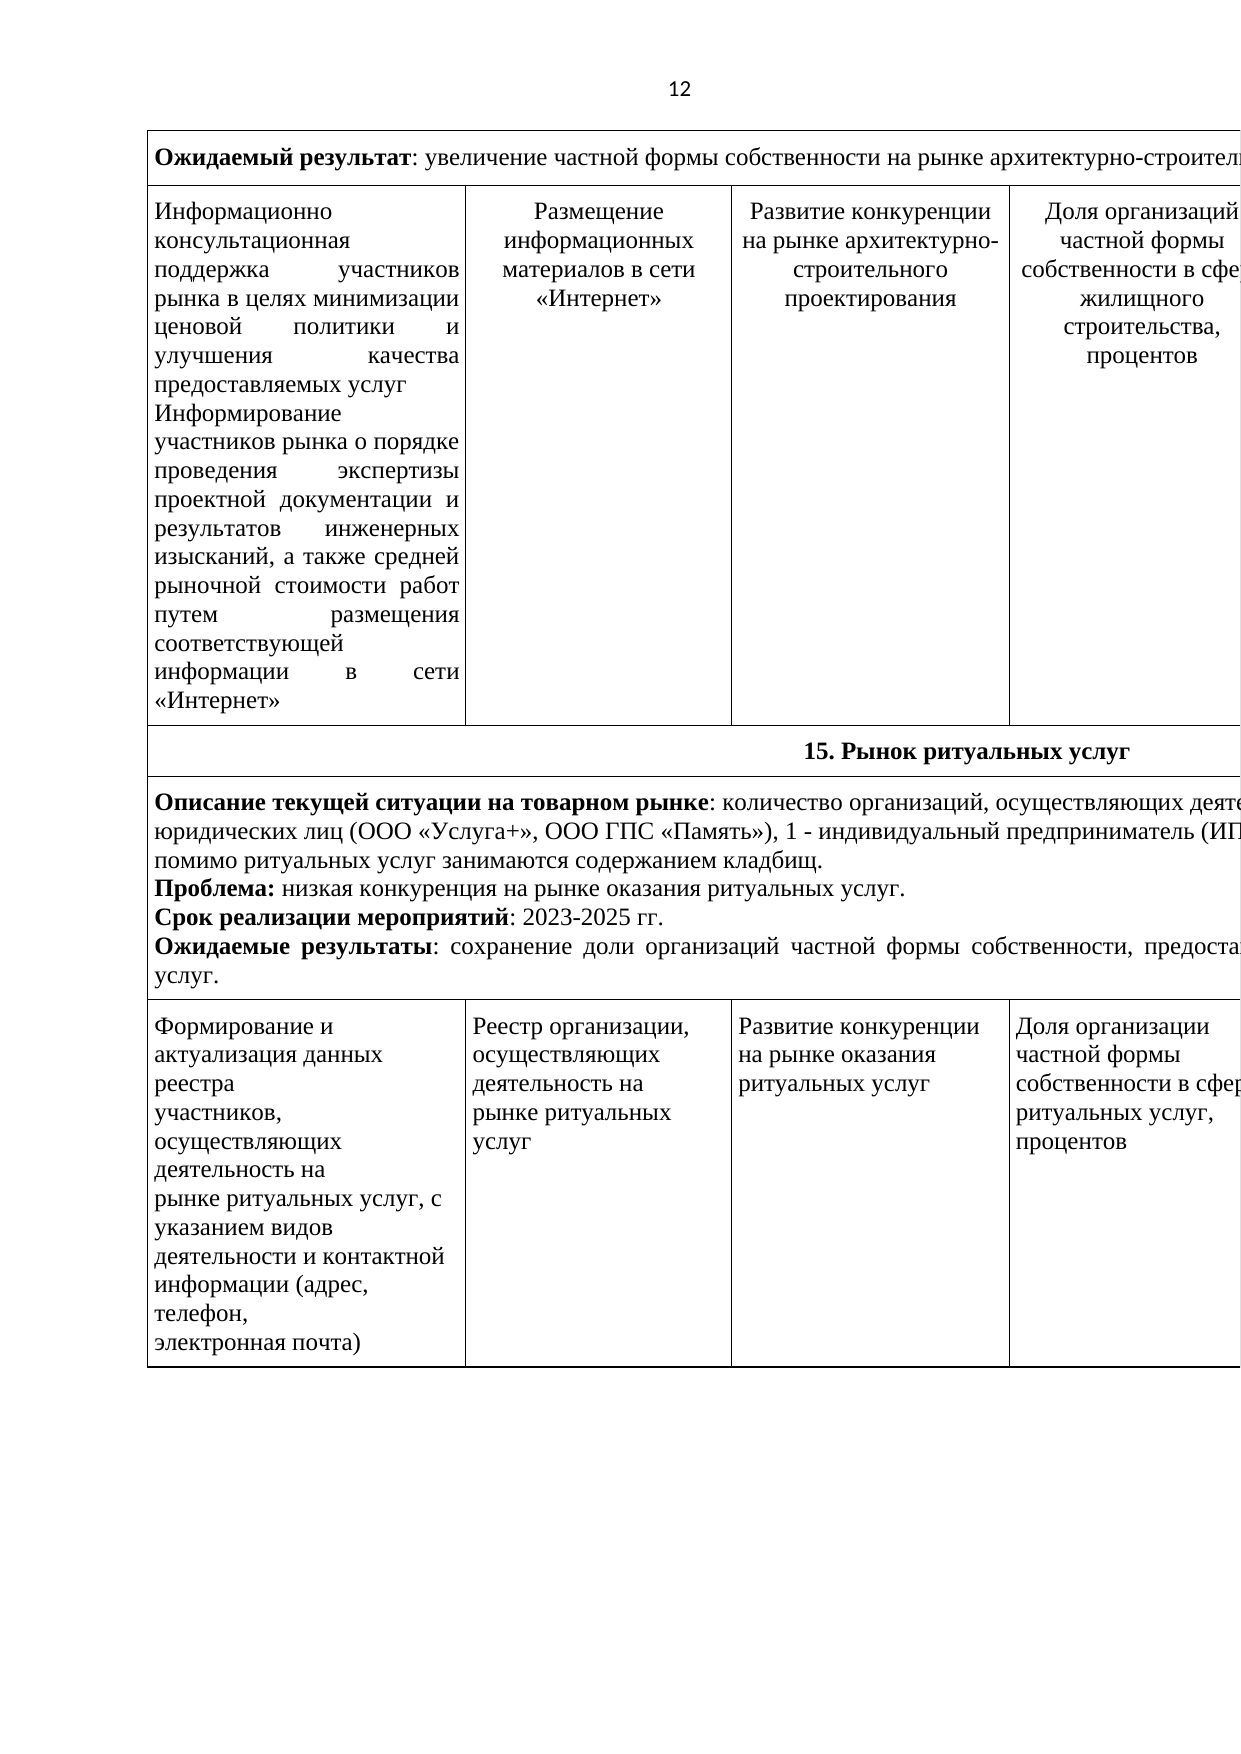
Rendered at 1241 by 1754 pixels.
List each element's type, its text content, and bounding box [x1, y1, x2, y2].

table_cell Доля организаций частной формы собственности в сфере жилищного строительства, процентов [1010, 186, 1240, 724]
table_cell Реестр организации, осуществляющих деятельность на рынке ритуальных услуг [466, 1000, 731, 1366]
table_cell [148, 131, 1240, 185]
table_cell Формирование и актуализация данных реестра участников, осуществляющих деятельность на рынке ритуальных услуг, с указанием видов деятельности и контактной информации (адрес, телефон, электронная почта) [148, 1000, 465, 1366]
table_cell Описание текущей ситуации на товарном рынке: количество организаций, осуществляющих деятельность в данной сфере, составляет 3, из них 2 – юридических лиц (ООО «Услуга+», ООО ГПС «Память»), 1 - индивидуальный предприниматель (ИП Беляков (СРУ «Мемориал»). Организации помимо ритуальных услуг занимаются содержанием кладбищ. Проблема: низкая конкуренция на рынке оказания ритуальных услуг. Срок реализации мероприятий: 2023-2025 гг. Ожидаемые результаты: сохранение доли организаций частной формы собственности, предоставляющих услуги на рынке, повышение качества услуг. [148, 777, 1240, 999]
table_cell Доля организации частной формы собственности в сфере ритуальных услуг, процентов [1010, 1000, 1240, 1366]
table_cell Информационно консультационная поддержка участников рынка в целях минимизации ценовой политики и улучшения качества предоставляемых услуг Информирование участников рынка о порядке проведения экспертизы проектной документации и результатов инженерных изысканий, а также средней рыночной стоимости работ путем размещения соответствующей информации в сети «Интернет» [148, 186, 465, 724]
table_cell Развитие конкуренции на рынке оказания ритуальных услуг [732, 1000, 1009, 1366]
table_cell Развитие конкуренции на рынке архитектурно-строительного проектирования [732, 186, 1009, 724]
table_cell Размещение информационных материалов в сети «Интернет» [466, 186, 731, 724]
table_cell 15. Рынок ритуальных услуг [148, 726, 1240, 776]
